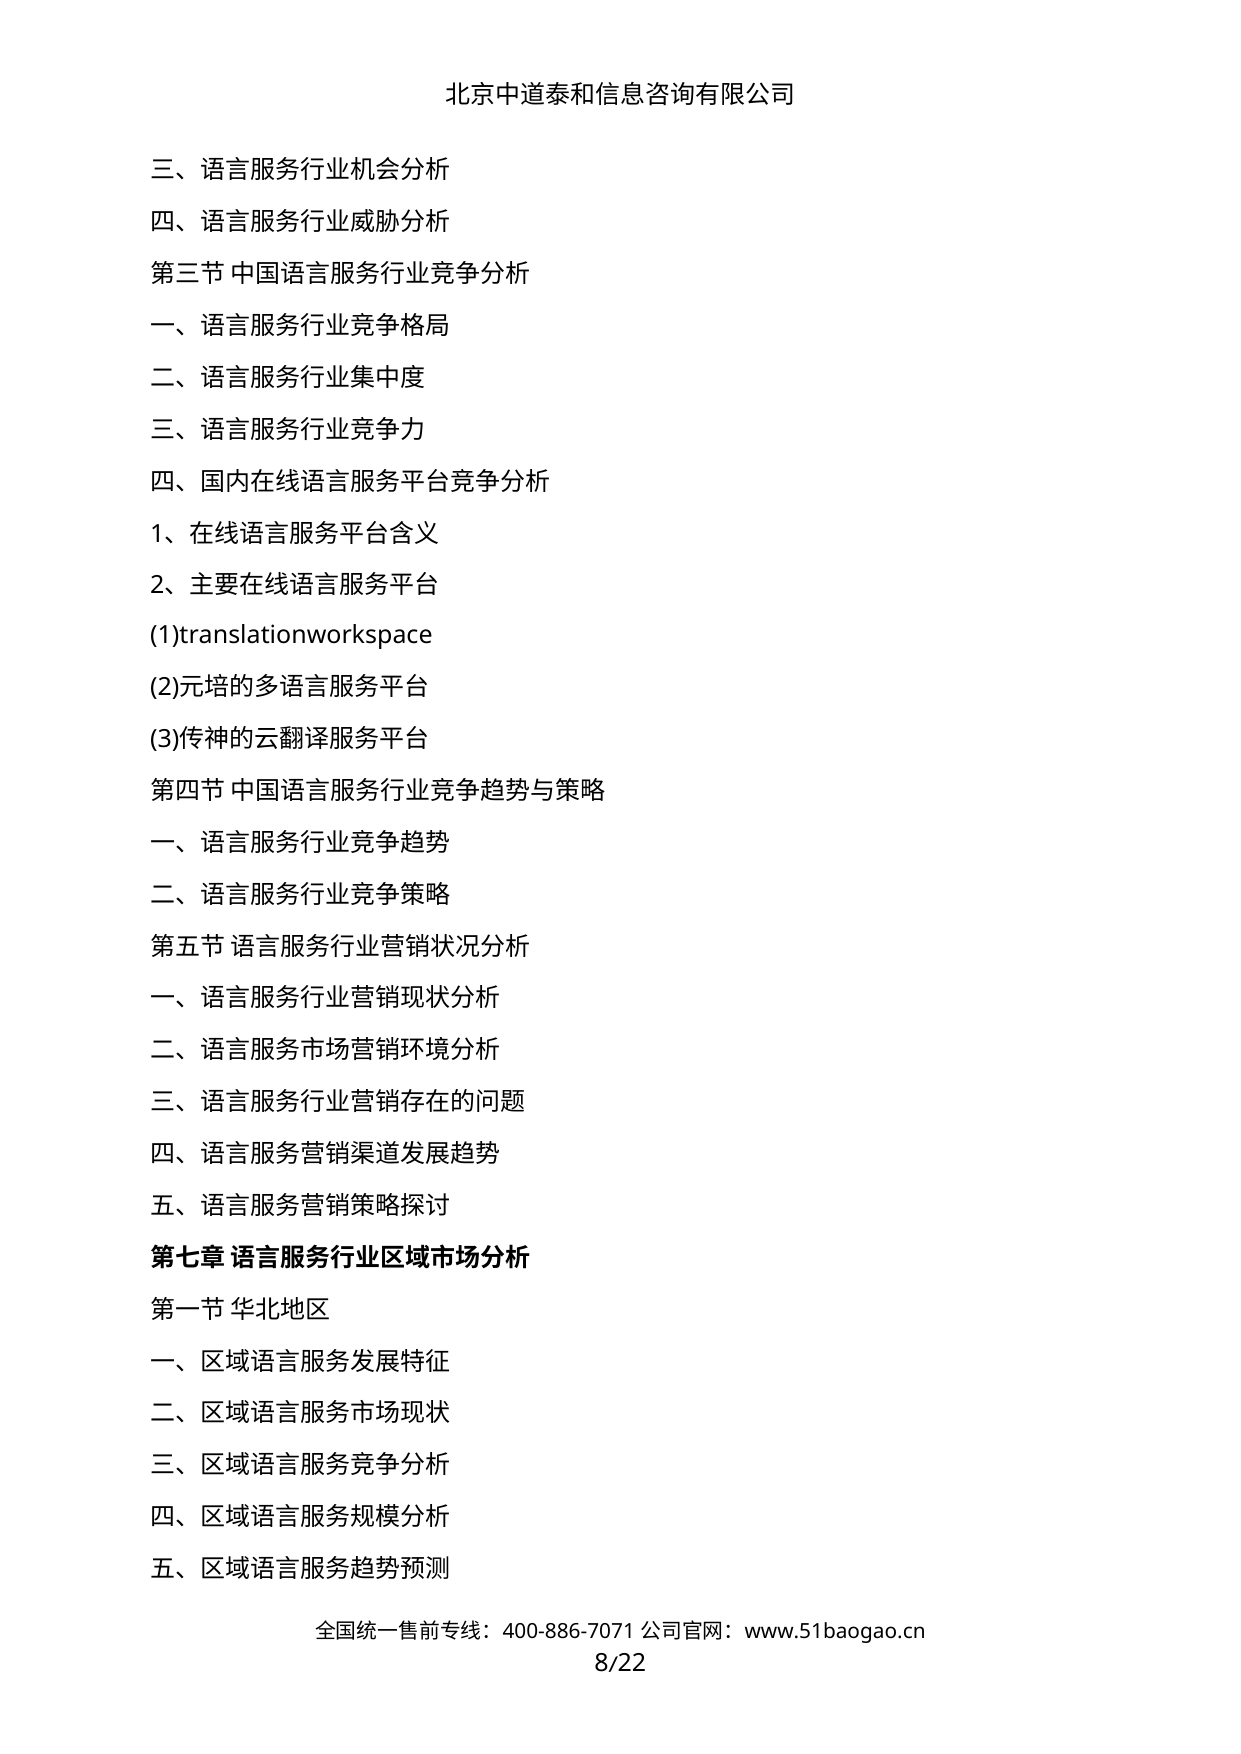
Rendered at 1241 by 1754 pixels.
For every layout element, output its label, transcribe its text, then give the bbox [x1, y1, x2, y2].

text 二、语言服务行业竞争策略 [150, 874, 1090, 910]
text 1、在线语言服务平台含义 [150, 513, 1090, 549]
text 三、语言服务行业竞争力 [150, 409, 1090, 446]
text 四、语言服务行业威胁分析 [150, 202, 1090, 238]
text 一、语言服务行业竞争格局 [150, 306, 1090, 342]
text 一、区域语言服务发展特征 [150, 1341, 1090, 1377]
text 三、语言服务行业营销存在的问题 [150, 1082, 1090, 1118]
text 四、区域语言服务规模分析 [150, 1497, 1090, 1533]
text 二、语言服务市场营销环境分析 [150, 1030, 1090, 1066]
text (3)传神的云翻译服务平台 [150, 718, 1090, 755]
text 二、语言服务行业集中度 [150, 357, 1090, 394]
text 第三节 中国语言服务行业竞争分析 [150, 254, 1090, 290]
text 五、语言服务营销策略探讨 [150, 1185, 1090, 1222]
text 第七章 语言服务行业区域市场分析 [150, 1237, 1090, 1273]
text 三、区域语言服务竞争分析 [150, 1445, 1090, 1481]
text 一、语言服务行业竞争趋势 [150, 822, 1090, 858]
text (1)translationworkspace [150, 617, 1090, 651]
text 第四节 中国语言服务行业竞争趋势与策略 [150, 770, 1090, 807]
text 第一节 华北地区 [150, 1289, 1090, 1325]
text 一、语言服务行业营销现状分析 [150, 978, 1090, 1014]
text 第五节 语言服务行业营销状况分析 [150, 926, 1090, 962]
text 五、区域语言服务趋势预测 [150, 1548, 1090, 1585]
text 二、区域语言服务市场现状 [150, 1393, 1090, 1429]
text 三、语言服务行业机会分析 [150, 150, 1090, 186]
text (2)元培的多语言服务平台 [150, 667, 1090, 703]
text 2、主要在线语言服务平台 [150, 565, 1090, 601]
text 四、国内在线语言服务平台竞争分析 [150, 461, 1090, 497]
text 四、语言服务营销渠道发展趋势 [150, 1133, 1090, 1170]
